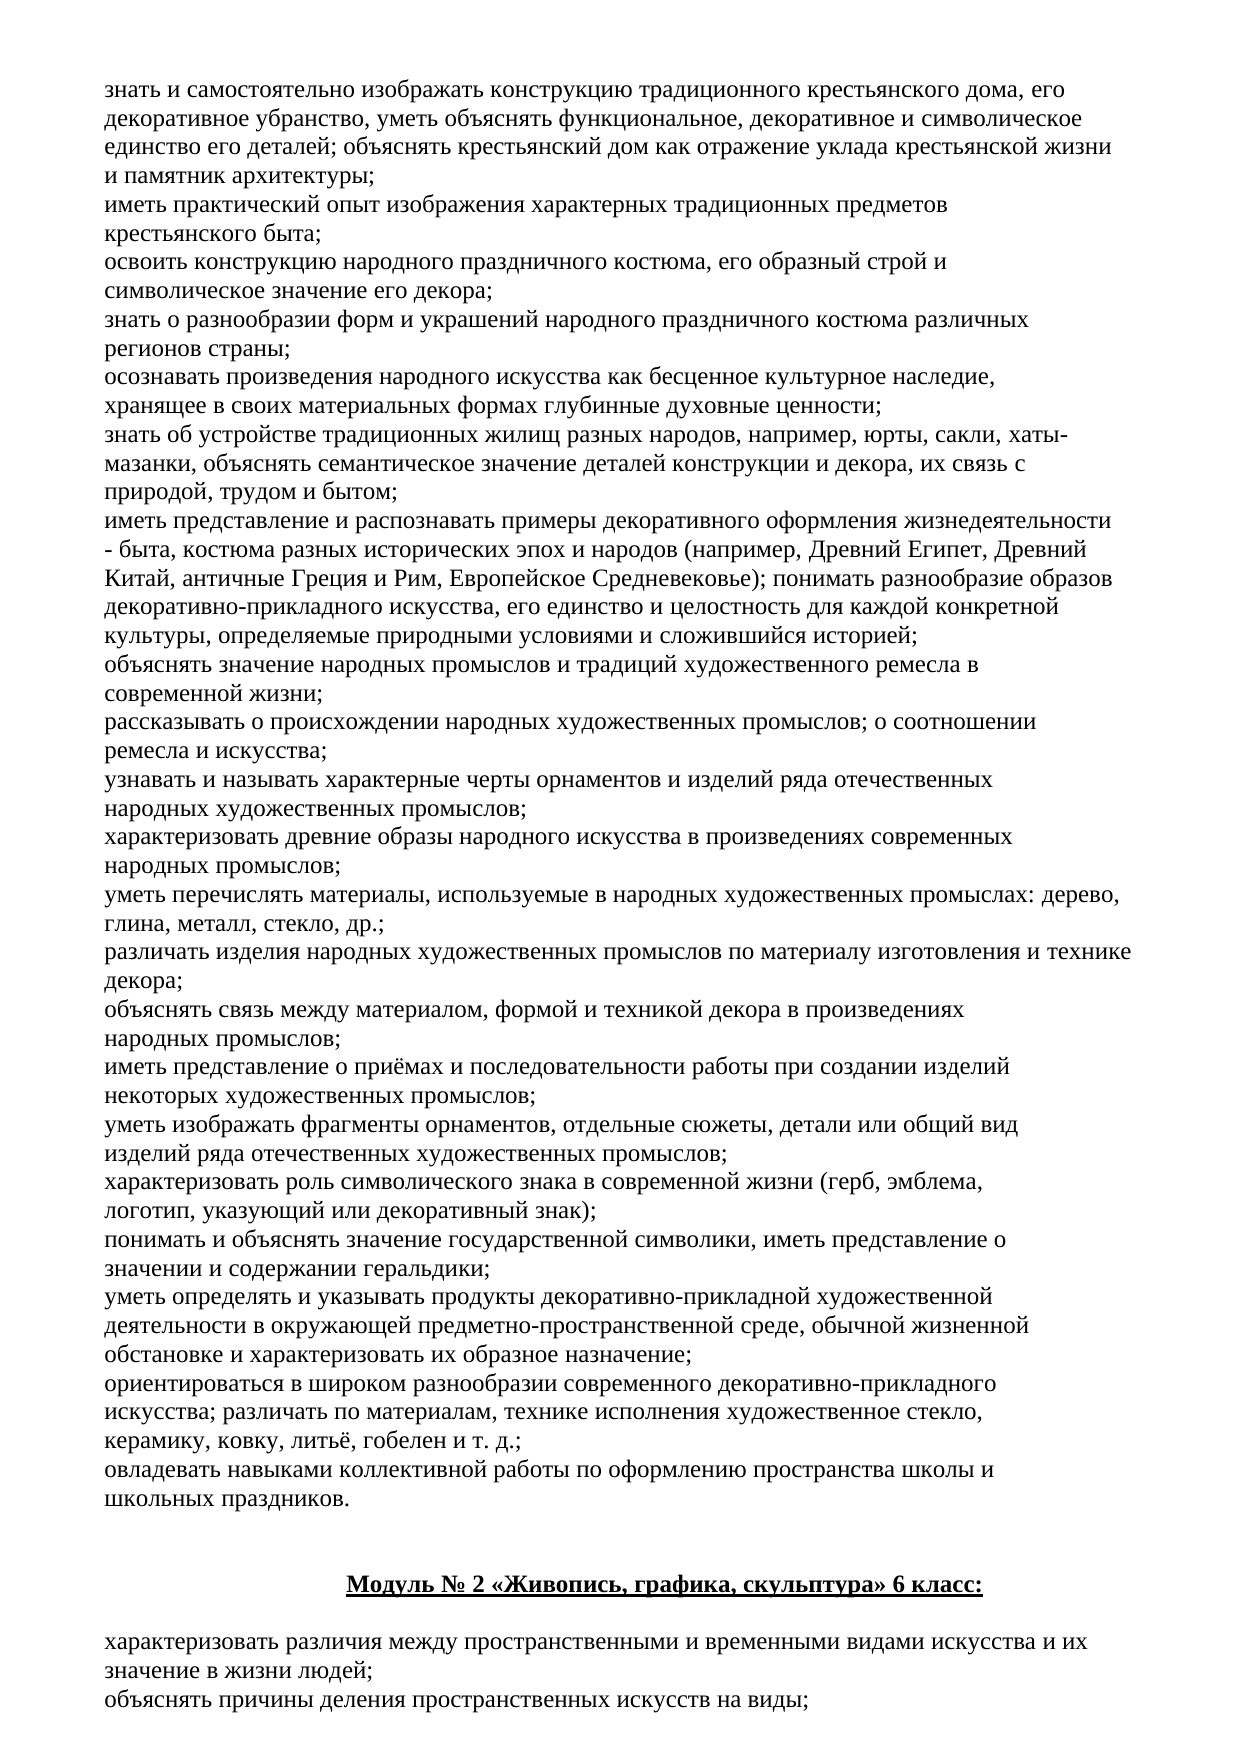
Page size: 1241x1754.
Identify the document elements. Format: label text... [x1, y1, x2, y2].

text различать изделия народных художественных промыслов по материалу изготовления и технике декора; [104, 936, 1134, 994]
text знать и самостоятельно изображать конструкцию традиционного крестьянского дома, его декоративное убранство, уметь объяснять функциональное, декоративное и символическое единство его деталей; объяснять крестьянский дом как отражение уклада крестьянской жизни и памятник архитектуры; [104, 74, 1129, 189]
text характеризовать древние образы народного искусства в произведениях современных народных промыслов; [104, 821, 1101, 879]
text объяснять причины деления пространственных искусств на виды; [104, 1684, 1165, 1713]
text понимать и объяснять значение государственной символики, иметь представление о значении и содержании геральдики; [104, 1224, 1095, 1281]
text иметь представление и распознавать примеры декоративного оформления жизнедеятельности - быта, костюма разных исторических эпох и народов (например, Древний Египет, Древний Китай, античные Греция и Рим, Европейское Средневековье); понимать разнообразие образов декоративно-прикладного искусства, его единство и целостность для каждой конкретной культуры, определяемые природными условиями и сложившийся историей; [104, 505, 1123, 649]
text освоить конструкцию народного праздничного костюма, его образный строй и символическое значение его декора; [104, 246, 1035, 304]
text ориентироваться в широком разнообразии современного декоративно-прикладного искусства; различать по материалам, технике исполнения художественное стекло, керамику, ковку, литьё, гобелен и т. д.; [104, 1368, 1085, 1454]
text узнавать и называть характерные черты орнаментов и изделий ряда отечественных народных художественных промыслов; [104, 764, 1080, 821]
text иметь представление о приёмах и последовательности работы при создании изделий некоторых художественных промыслов; [104, 1051, 1098, 1109]
text уметь изображать фрагменты орнаментов, отдельные сюжеты, детали или общий вид изделий ряда отечественных художественных промыслов; [104, 1109, 1107, 1166]
text объяснять значение народных промыслов и традиций художественного ремесла в современной жизни; [104, 649, 1066, 706]
subtitle Модуль № 2 «Живопись, графика, скульптура» 6 класс: [346, 1569, 1165, 1598]
text овладевать навыками коллективной работы по оформлению пространства школы и школьных праздников. [104, 1454, 1083, 1511]
text характеризовать различия между пространственными и временными видами искусства и их значение в жизни людей; [104, 1626, 1143, 1684]
text уметь определять и указывать продукты декоративно-прикладной художественной деятельности в окружающей предметно-пространственной среде, обычной жизненной обстановке и характеризовать их образное назначение; [104, 1281, 1102, 1368]
text осознавать произведения народного искусства как бесценное культурное наследие, хранящее в своих материальных формах глубинные духовные ценности; [104, 361, 1083, 419]
text объяснять связь между материалом, формой и техникой декора в произведениях народных промыслов; [104, 994, 1053, 1051]
text рассказывать о происхождении народных художественных промыслов; о соотношении ремесла и искусства; [104, 706, 1125, 764]
text уметь перечислять материалы, используемые в народных художественных промыслах: дерево, глина, металл, стекло, др.; [104, 879, 1123, 936]
text иметь практический опыт изображения характерных традиционных предметов крестьянского быта; [104, 189, 1036, 246]
text характеризовать роль символического знака в современной жизни (герб, эмблема, логотип, указующий или декоративный знак); [104, 1166, 1070, 1224]
text знать об устройстве традиционных жилищ разных народов, например, юрты, сакли, хаты-мазанки, объяснять семантическое значение деталей конструкции и декора, их связь с природой, трудом и бытом; [104, 419, 1141, 505]
text знать о разнообразии форм и украшений народного праздничного костюма различных регионов страны; [104, 304, 1116, 361]
